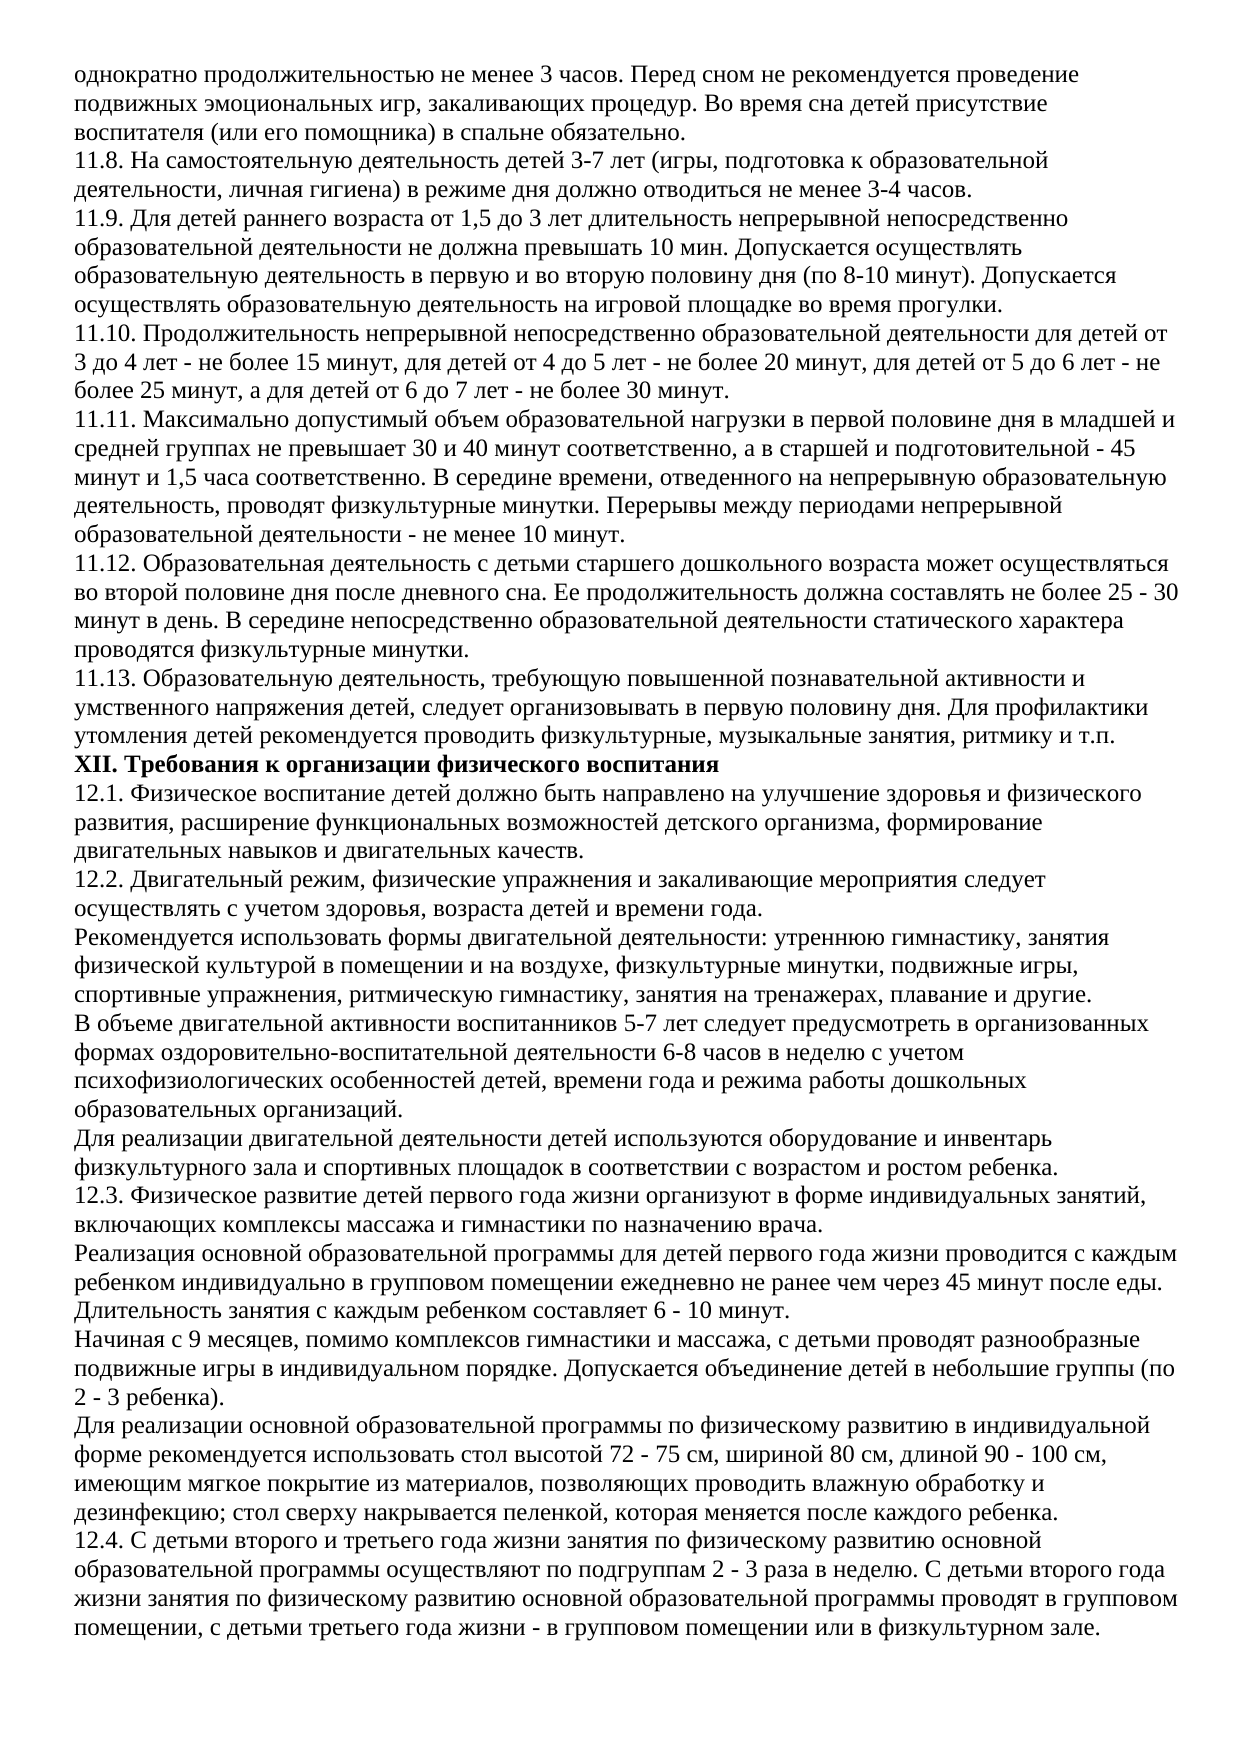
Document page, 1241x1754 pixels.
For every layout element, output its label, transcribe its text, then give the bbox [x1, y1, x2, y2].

text XII. Требования к организации физического воспитания [74, 749, 1181, 778]
text Реализация основной образовательной программы для детей первого года жизни проводится с каждым ребенком индивидуально в групповом помещении ежедневно не ранее чем через 45 минут после еды. [74, 1238, 1181, 1295]
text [74, 59, 1181, 145]
text 11.9. Для детей раннего возраста от 1,5 до 3 лет длительность непрерывной непосредственно образовательной деятельности не должна превышать 10 мин. Допускается осуществлять образовательную деятельность в первую и во вторую половину дня (по 8-10 минут). Допускается осуществлять образовательную деятельность на игровой площадке во время прогулки. [74, 203, 1181, 318]
text 12.1. Физическое воспитание детей должно быть направлено на улучшение здоровья и физического развития, расширение функциональных возможностей детского организма, формирование двигательных навыков и двигательных качеств. [74, 778, 1181, 864]
text 12.3. Физическое развитие детей первого года жизни организуют в форме индивидуальных занятий, включающих комплексы массажа и гимнастики по назначению врача. [74, 1180, 1181, 1238]
text В объеме двигательной активности воспитанников 5-7 лет следует предусмотреть в организованных формах оздоровительно-воспитательной деятельности 6-8 часов в неделю с учетом психофизиологических особенностей детей, времени года и режима работы дошкольных образовательных организаций. [74, 1008, 1181, 1123]
text 12.2. Двигательный режим, физические упражнения и закаливающие мероприятия следует осуществлять с учетом здоровья, возраста детей и времени года. [74, 864, 1181, 922]
text 11.12. Образовательная деятельность с детьми старшего дошкольного возраста может осуществляться во второй половине дня после дневного сна. Ее продолжительность должна составлять не более 25 - 30 минут в день. В середине непосредственно образовательной деятельности статического характера проводятся физкультурные минутки. [74, 548, 1181, 663]
text 11.11. Максимально допустимый объем образовательной нагрузки в первой половине дня в младшей и средней группах не превышает 30 и 40 минут соответственно, а в старшей и подготовительной - 45 минут и 1,5 часа соответственно. В середине времени, отведенного на непрерывную образовательную деятельность, проводят физкультурные минутки. Перерывы между периодами непрерывной образовательной деятельности - не менее 10 минут. [74, 404, 1181, 548]
text Для реализации основной образовательной программы по физическому развитию в индивидуальной форме рекомендуется использовать стол высотой 72 - 75 см, шириной 80 см, длиной 90 - 100 см, имеющим мягкое покрытие из материалов, позволяющих проводить влажную обработку и дезинфекцию; стол сверху накрывается пеленкой, которая меняется после каждого ребенка. [74, 1410, 1181, 1525]
text Для реализации двигательной деятельности детей используются оборудование и инвентарь физкультурного зала и спортивных площадок в соответствии с возрастом и ростом ребенка. [74, 1123, 1181, 1180]
text 11.10. Продолжительность непрерывной непосредственно образовательной деятельности для детей от 3 до 4 лет - не более 15 минут, для детей от 4 до 5 лет - не более 20 минут, для детей от 5 до 6 лет - не более 25 минут, а для детей от 6 до 7 лет - не более 30 минут. [74, 318, 1181, 404]
text Начиная с 9 месяцев, помимо комплексов гимнастики и массажа, с детьми проводят разнообразные подвижные игры в индивидуальном порядке. Допускается объединение детей в небольшие группы (по 2 - 3 ребенка). [74, 1324, 1181, 1410]
text 12.4. С детьми второго и третьего года жизни занятия по физическому развитию основной образовательной программы осуществляют по подгруппам 2 - 3 раза в неделю. С детьми второго года жизни занятия по физическому развитию основной образовательной программы проводят в групповом помещении, с детьми третьего года жизни - в групповом помещении или в физкультурном зале. [74, 1525, 1181, 1640]
text Длительность занятия с каждым ребенком составляет 6 - 10 минут. [74, 1295, 1181, 1324]
text Рекомендуется использовать формы двигательной деятельности: утреннюю гимнастику, занятия физической культурой в помещении и на воздухе, физкультурные минутки, подвижные игры, спортивные упражнения, ритмическую гимнастику, занятия на тренажерах, плавание и другие. [74, 922, 1181, 1008]
text 11.13. Образовательную деятельность, требующую повышенной познавательной активности и умственного напряжения детей, следует организовывать в первую половину дня. Для профилактики утомления детей рекомендуется проводить физкультурные, музыкальные занятия, ритмику и т.п. [74, 663, 1181, 749]
text 11.8. На самостоятельную деятельность детей 3-7 лет (игры, подготовка к образовательной деятельности, личная гигиена) в режиме дня должно отводиться не менее 3-4 часов. [74, 145, 1181, 203]
